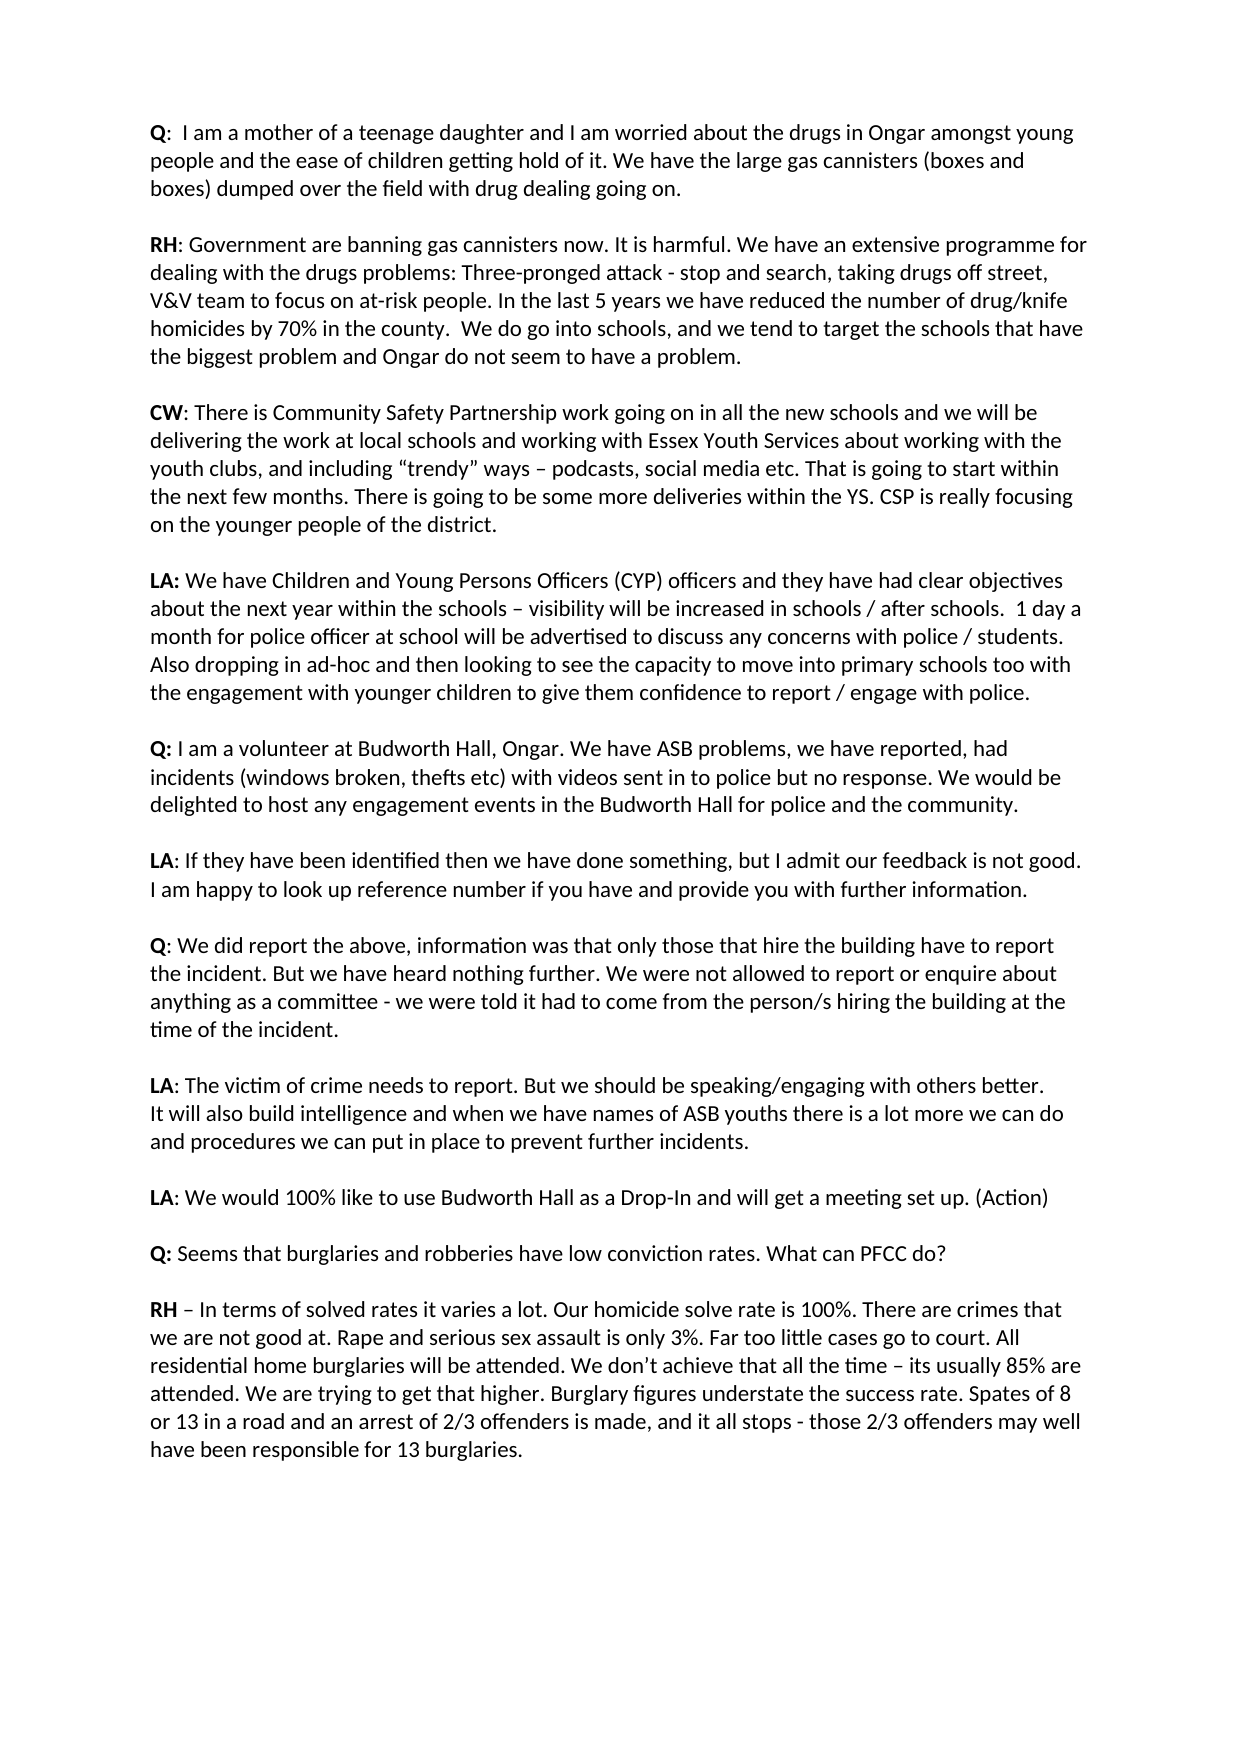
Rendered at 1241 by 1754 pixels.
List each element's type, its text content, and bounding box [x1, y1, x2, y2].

text Q: I am a volunteer at Budworth Hall, Ongar. We have ASB problems, we have reported, had incidents (windows broken, thefts etc) with videos sent in to police but no response. We would be delighted to host any engagement events in the Budworth Hall for police and the community. [150, 734, 1090, 819]
text Q: We did report the above, information was that only those that hire the building have to report the incident. But we have heard nothing further. We were not allowed to report or enquire about anything as a committee - we were told it had to come from the person/s hiring the building at the time of the incident. [150, 931, 1090, 1043]
text Q: Seems that burglaries and robberies have low conviction rates. What can PFCC do? [150, 1239, 1090, 1267]
text LA: We have Children and Young Persons Officers (CYP) officers and they have had clear objectives about the next year within the schools – visibility will be increased in schools / after schools. 1 day a month for police officer at school will be advertised to discuss any concerns with police / students. Also dropping in ad-hoc and then looking to see the capacity to move into primary schools too with the engagement with younger children to give them confidence to report / engage with police. [150, 566, 1090, 707]
text CW: There is Community Safety Partnership work going on in all the new schools and we will be delivering the work at local schools and working with Essex Youth Services about working with the youth clubs, and including “trendy” ways – podcasts, social media etc. That is going to start within the next few months. There is going to be some more deliveries within the YS. CSP is really focusing on the younger people of the district. [150, 398, 1090, 538]
text RH – In terms of solved rates it varies a lot. Our homicide solve rate is 100%. There are crimes that we are not good at. Rape and serious sex assault is only 3%. Far too little cases go to court. All residential home burglaries will be attended. We don’t achieve that all the time – its usually 85% are attended. We are trying to get that higher. Burglary figures understate the success rate. Spates of 8 or 13 in a road and an arrest of 2/3 offenders is made, and it all stops - those 2/3 offenders may well have been responsible for 13 burglaries. [150, 1295, 1090, 1463]
text It will also build intelligence and when we have names of ASB youths there is a lot more we can do and procedures we can put in place to prevent further incidents. [150, 1099, 1090, 1155]
text LA: We would 100% like to use Budworth Hall as a Drop-In and will get a meeting set up. (Action) [150, 1183, 1090, 1211]
text RH: Government are banning gas cannisters now. It is harmful. We have an extensive programme for dealing with the drugs problems: Three-pronged attack - stop and search, taking drugs off street, V&V team to focus on at-risk people. In the last 5 years we have reduced the number of drug/knife homicides by 70% in the county. We do go into schools, and we tend to target the schools that have the biggest problem and Ongar do not seem to have a problem. [150, 230, 1090, 370]
text Q: I am a mother of a teenage daughter and I am worried about the drugs in Ongar amongst young people and the ease of children getting hold of it. We have the large gas cannisters (boxes and boxes) dumped over the field with drug dealing going on. [150, 118, 1090, 202]
text LA: The victim of crime needs to report. But we should be speaking/engaging with others better. [150, 1071, 1090, 1099]
text LA: If they have been identified then we have done something, but I admit our feedback is not good. I am happy to look up reference number if you have and provide you with further information. [150, 847, 1090, 903]
